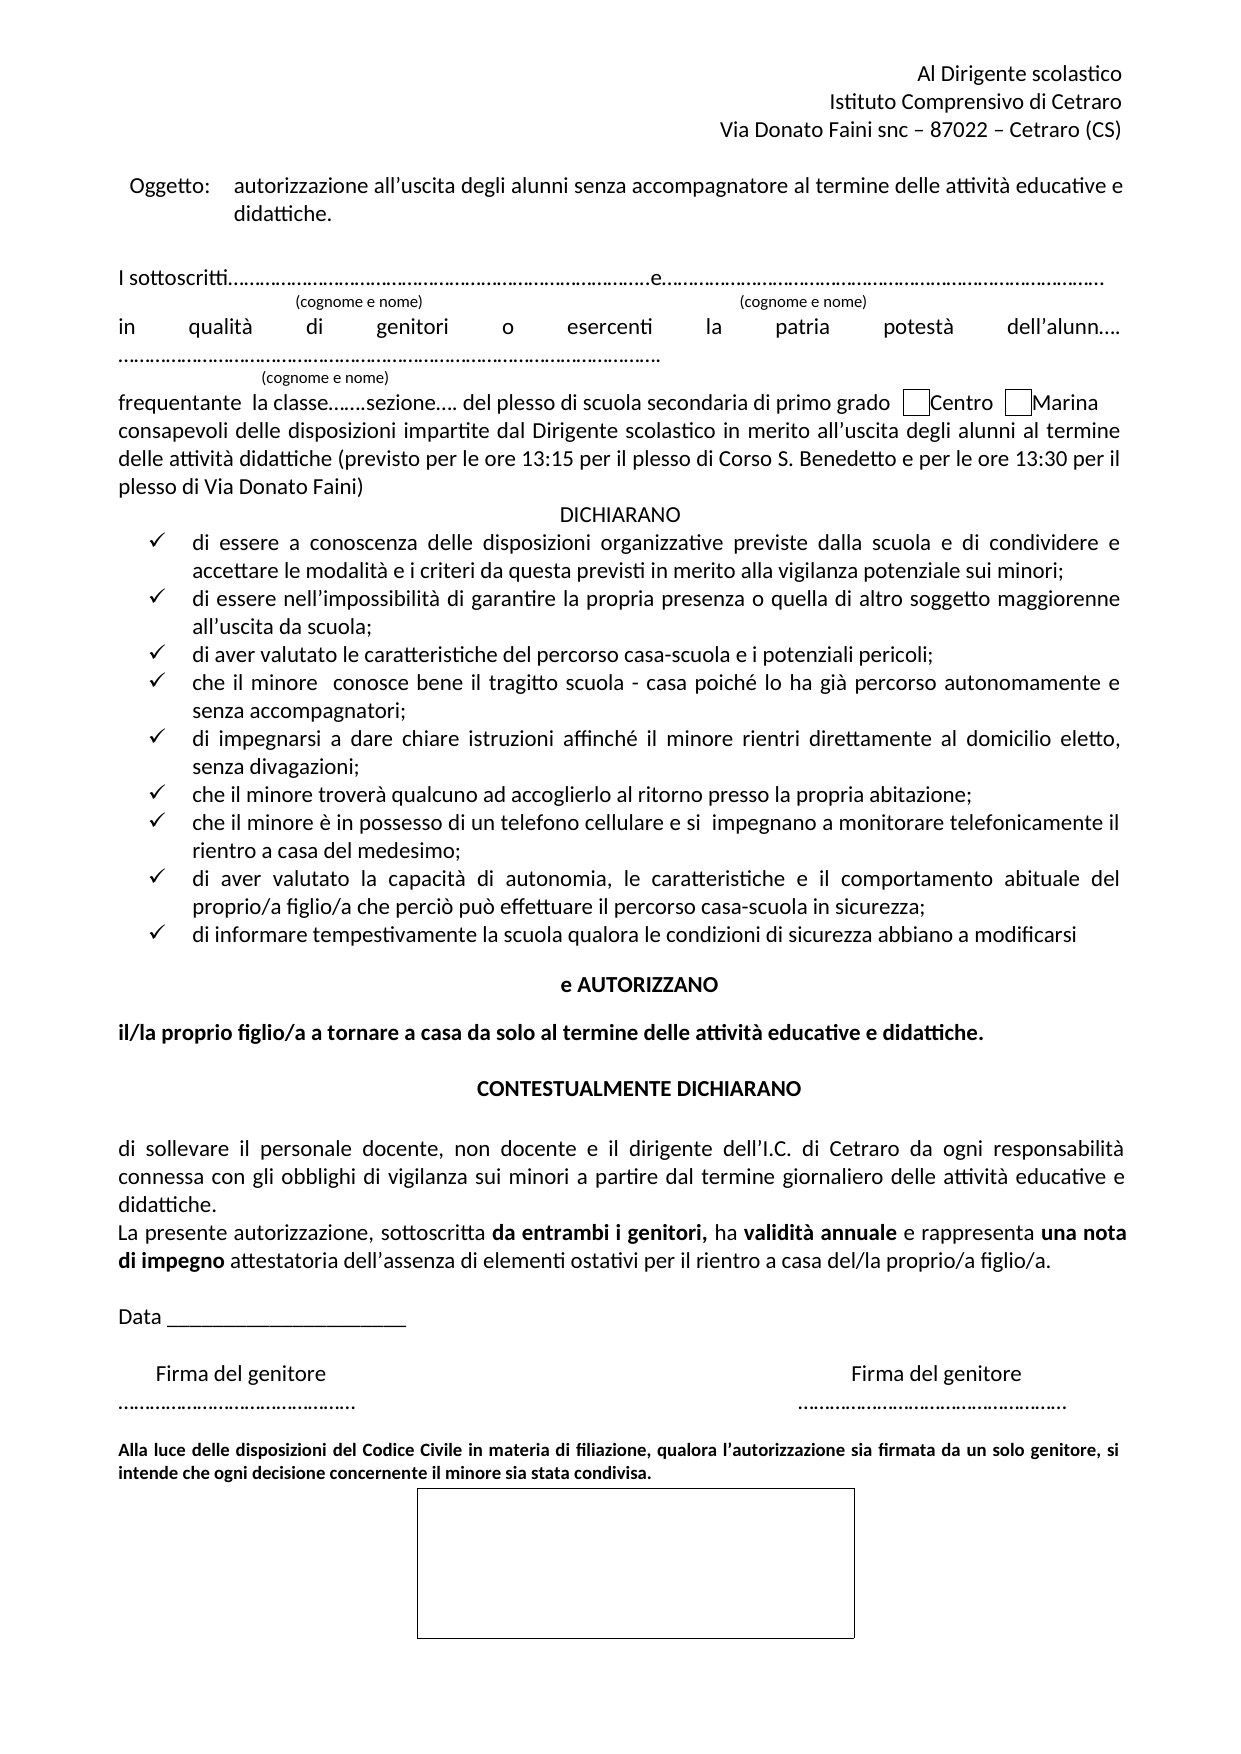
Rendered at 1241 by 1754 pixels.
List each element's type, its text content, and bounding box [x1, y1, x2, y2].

list di aver valutato le caratteristiche del percorso casa-scuola e i potenziali pericoli; [148, 640, 1122, 668]
text I sottoscritti……………………………………………………………………..e………………………………………………………………………… [118, 263, 1122, 291]
text CONTESTUALMENTE DICHIARANO [312, 1074, 966, 1102]
text Al Dirigente scolastico [118, 59, 1122, 87]
table_header Oggetto: [118, 171, 222, 235]
list di impegnarsi a dare chiare istruzioni affinché il minore rientri direttamente al domicilio eletto, senza divagazioni; [148, 724, 1122, 780]
text di sollevare il personale docente, non docente e il dirigente dell’I.C. di Cetraro da ogni responsabilità connessa con gli obblighi di vigilanza sui minori a partire dal termine giornaliero delle attività educative e didattiche. [118, 1134, 1127, 1218]
text in qualità di genitori o esercenti la patria potestà dell’alunn…. …………………………………………………………………………………………. [118, 312, 1122, 368]
text Via Donato Faini snc – 87022 – Cetraro (CS) [118, 115, 1122, 143]
text frequentante la classe…….sezione…. del plesso di scuola secondaria di primo grado Centro Marina [118, 388, 1122, 416]
text Alla luce delle disposizioni del Codice Civile in materia di filiazione, qualora l’autorizzazione sia firmata da un solo genitore, si intende che ogni decisione concernente il minore sia stata condivisa. [118, 1438, 1122, 1484]
text ……………………………………… …………………………………………… [118, 1387, 1122, 1415]
text il/la proprio figlio/a a tornare a casa da solo al termine delle attività educative e didattiche. [118, 1022, 1122, 1045]
list che il minore è in possesso di un telefono cellulare e si impegnano a monitorare telefonicamente il rientro a casa del medesimo; [148, 808, 1122, 864]
list che il minore conosce bene il tragitto scuola - casa poiché lo ha già percorso autonomamente e senza accompagnatori; [148, 668, 1122, 724]
text Istituto Comprensivo di Cetraro [118, 87, 1122, 115]
text (cognome e nome) [118, 368, 1122, 388]
text Data _____________________ [118, 1302, 1122, 1331]
list che il minore troverà qualcuno ad accoglierlo al ritorno presso la propria abitazione; [148, 780, 1122, 808]
text consapevoli delle disposizioni impartite dal Dirigente scolastico in merito all’uscita degli alunni al termine delle attività didattiche (previsto per le ore 13:15 per il plesso di Corso S. Benedetto e per le ore 13:30 per il plesso di Via Donato Faini) [118, 416, 1122, 500]
text (cognome e nome) (cognome e nome) [118, 291, 1122, 312]
text La presente autorizzazione, sottoscritta da entrambi i genitori, ha validità annuale e rappresenta una nota di impegno attestatoria dell’assenza di elementi ostativi per il rientro a casa del/la proprio/a figlio/a. [118, 1218, 1127, 1274]
list di essere a conoscenza delle disposizioni organizzative previste dalla scuola e di condividere e accettare le modalità e i criteri da questa previsti in merito alla vigilanza potenziale sui minori; [148, 528, 1122, 584]
list di essere nell’impossibilità di garantire la propria presenza o quella di altro soggetto maggiorenne all’uscita da scuola; [148, 584, 1122, 640]
text e AUTORIZZANO [312, 973, 966, 997]
text DICHIARANO [118, 500, 1122, 528]
list di aver valutato la capacità di autonomia, le caratteristiche e il comportamento abituale del proprio/a figlio/a che perciò può effettuare il percorso casa-scuola in sicurezza; [148, 864, 1122, 921]
text Firma del genitore Firma del genitore [118, 1359, 1122, 1387]
list di informare tempestivamente la scuola qualora le condizioni di sicurezza abbiano a modificarsi [148, 921, 1122, 948]
table_header autorizzazione all’uscita degli alunni senza accompagnatore al termine delle attività educative e didattiche. [222, 171, 1136, 235]
